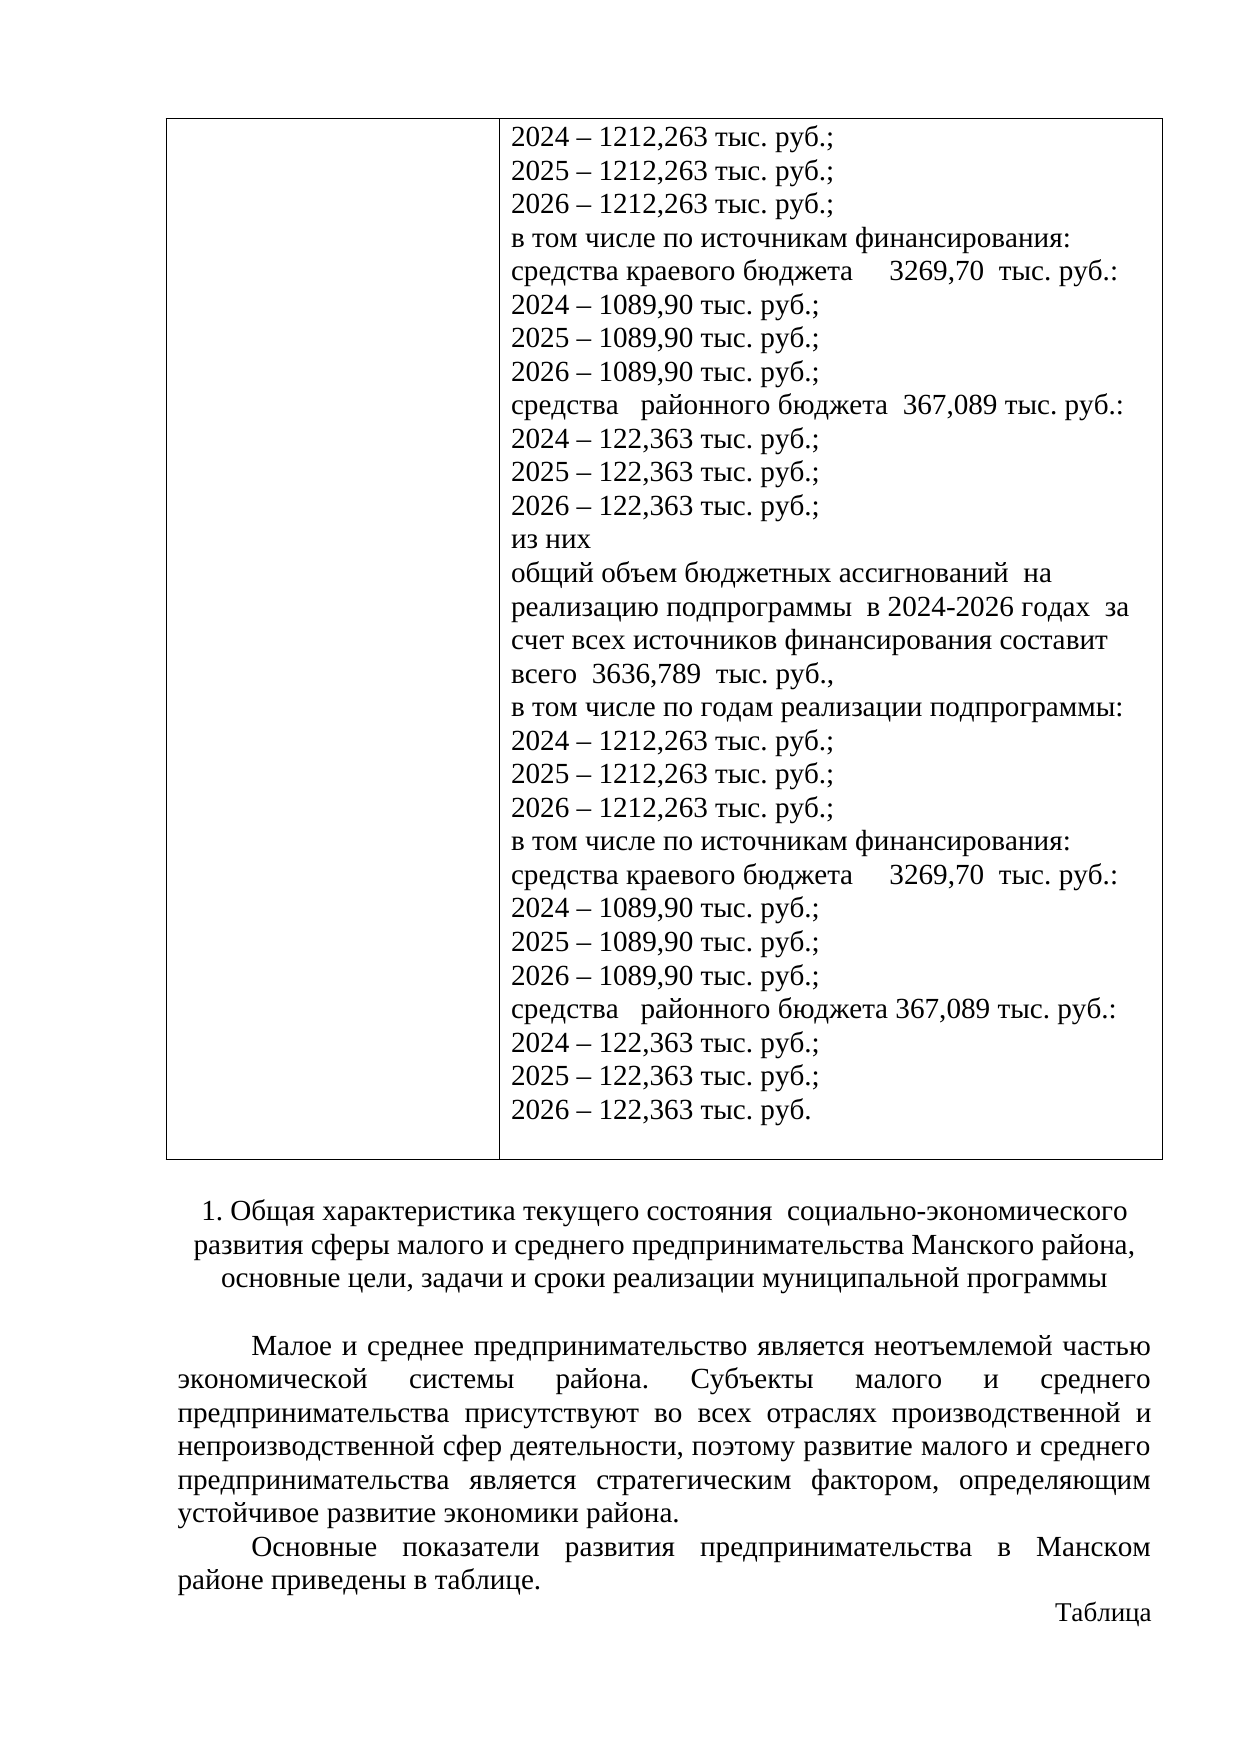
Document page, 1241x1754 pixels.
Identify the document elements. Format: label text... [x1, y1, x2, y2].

text 1. Общая характеристика текущего состояния социально-экономического развития сферы малого и среднего предпринимательства Манского района, основные цели, задачи и сроки реализации муниципальной программы [177, 1193, 1152, 1294]
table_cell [500, 119, 1162, 1159]
text Таблица [177, 1596, 1152, 1627]
text Основные показатели развития предпринимательства в Манском районе приведены в таблице. [177, 1529, 1152, 1596]
text Малое и среднее предпринимательство является неотъемлемой частью экономической системы района. Субъекты малого и среднего предпринимательства присутствуют во всех отраслях производственной и непроизводственной сфер деятельности, поэтому развитие малого и среднего предпринимательства является стратегическим фактором, определяющим устойчивое развитие экономики района. [177, 1328, 1152, 1529]
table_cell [167, 119, 499, 1159]
